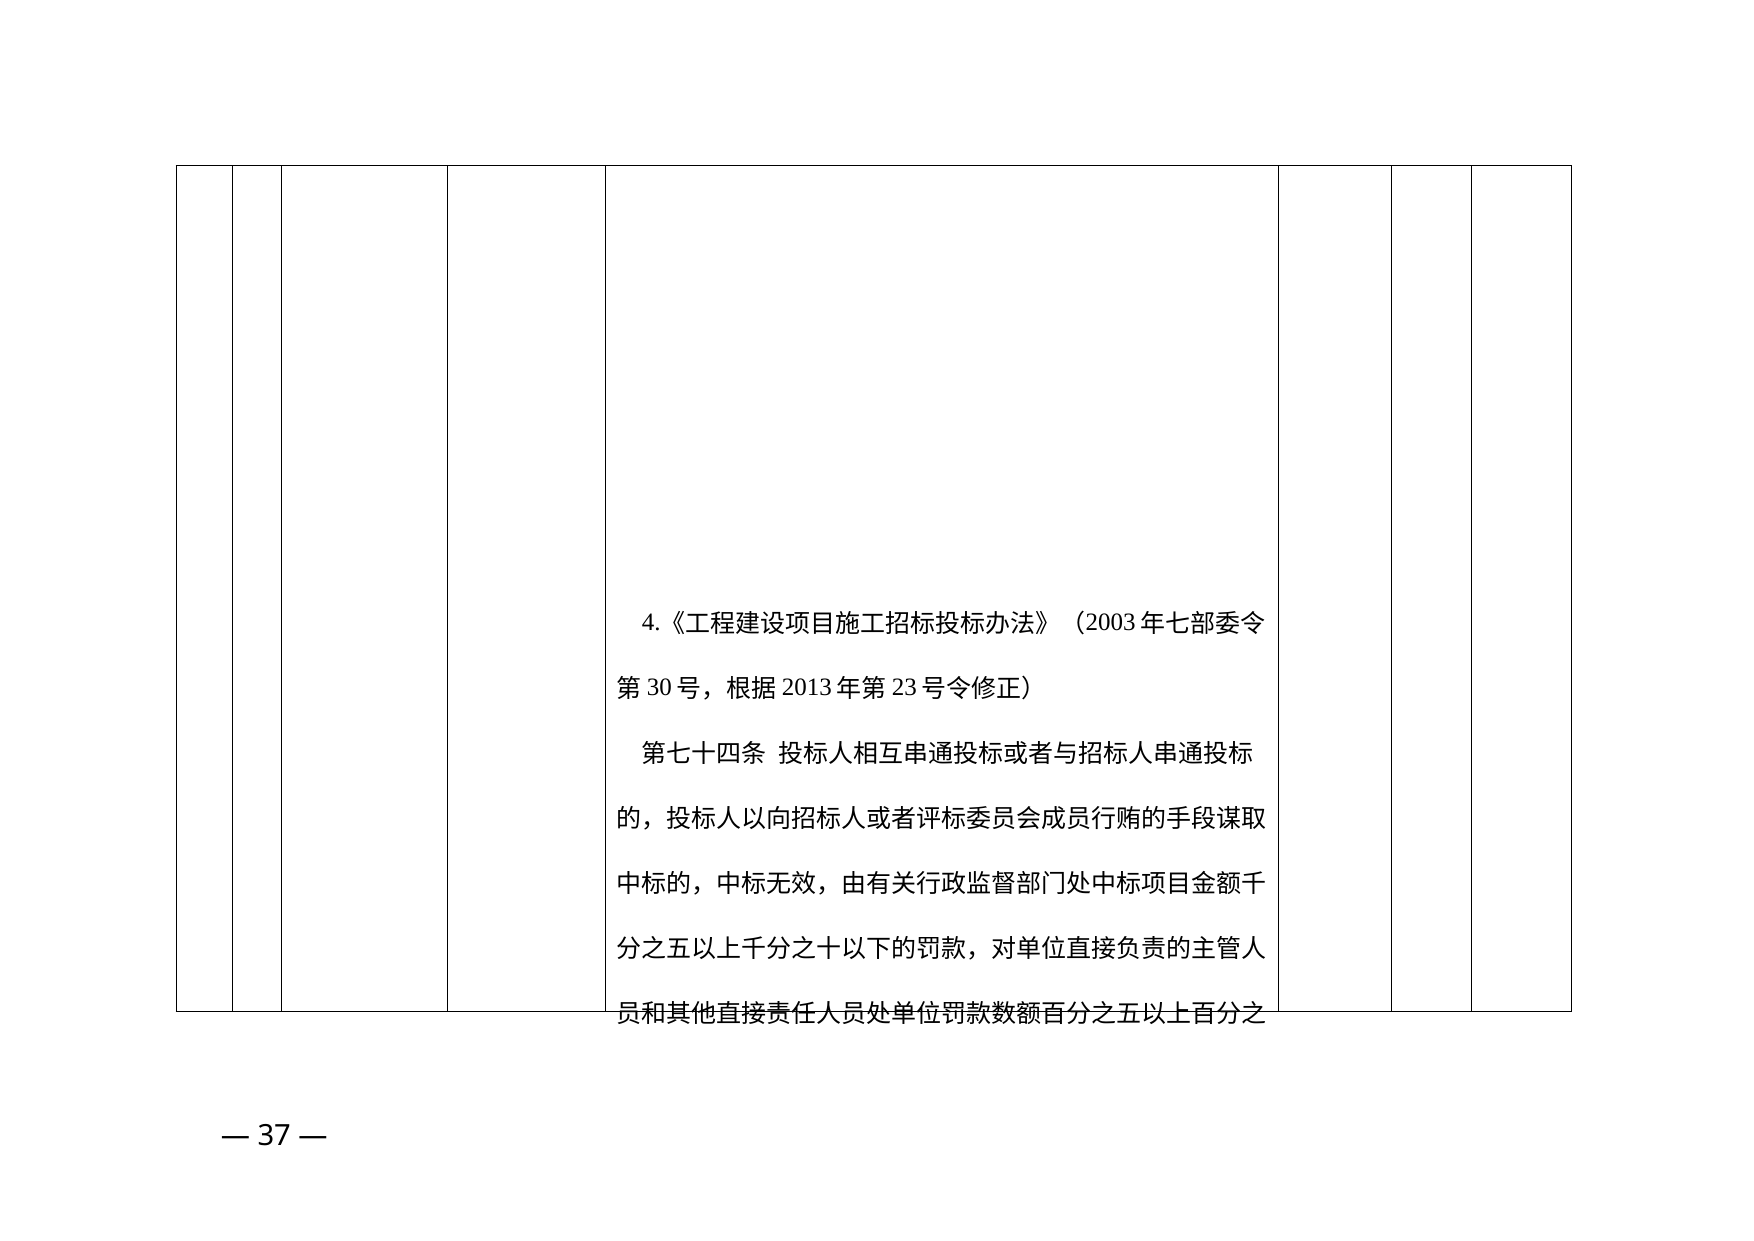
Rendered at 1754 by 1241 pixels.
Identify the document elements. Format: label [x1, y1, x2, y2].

table_cell [1472, 166, 1571, 1011]
